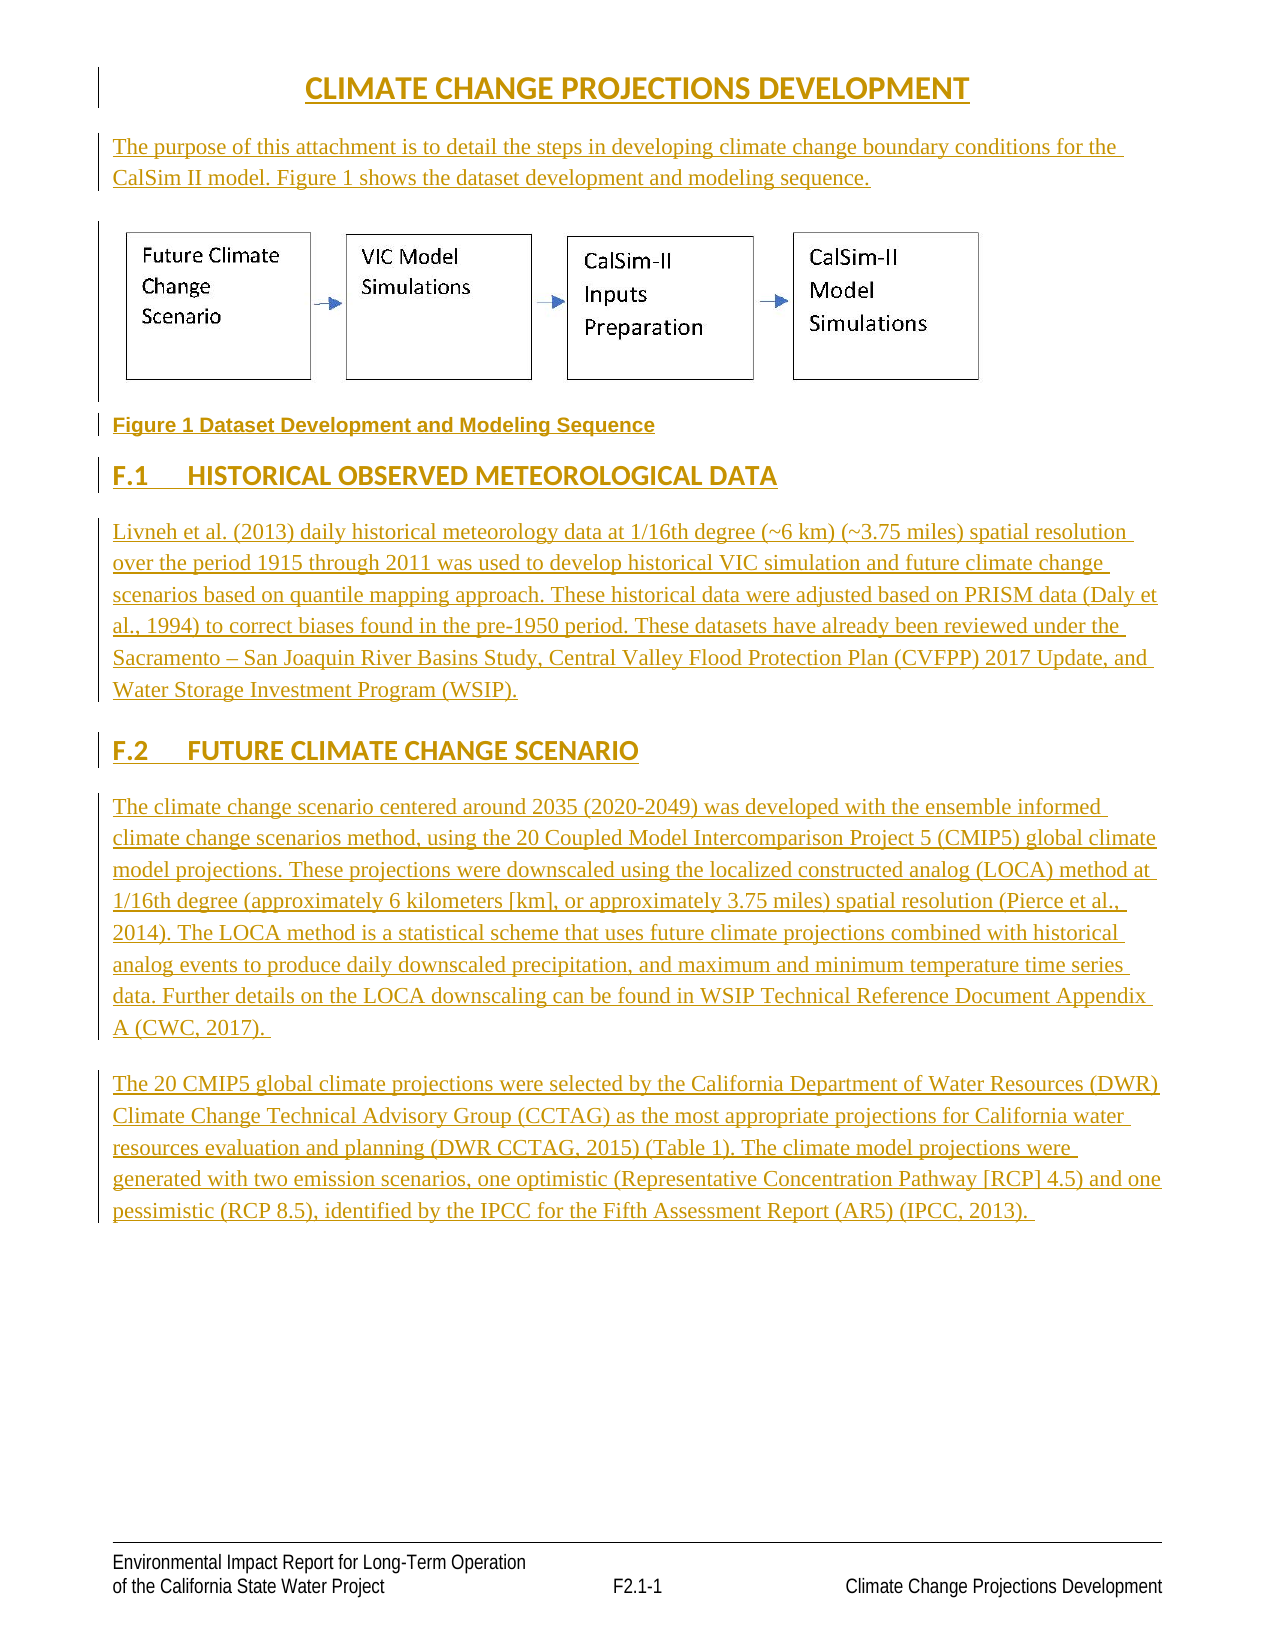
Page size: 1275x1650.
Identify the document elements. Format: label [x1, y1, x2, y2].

picture [112, 220, 1000, 397]
